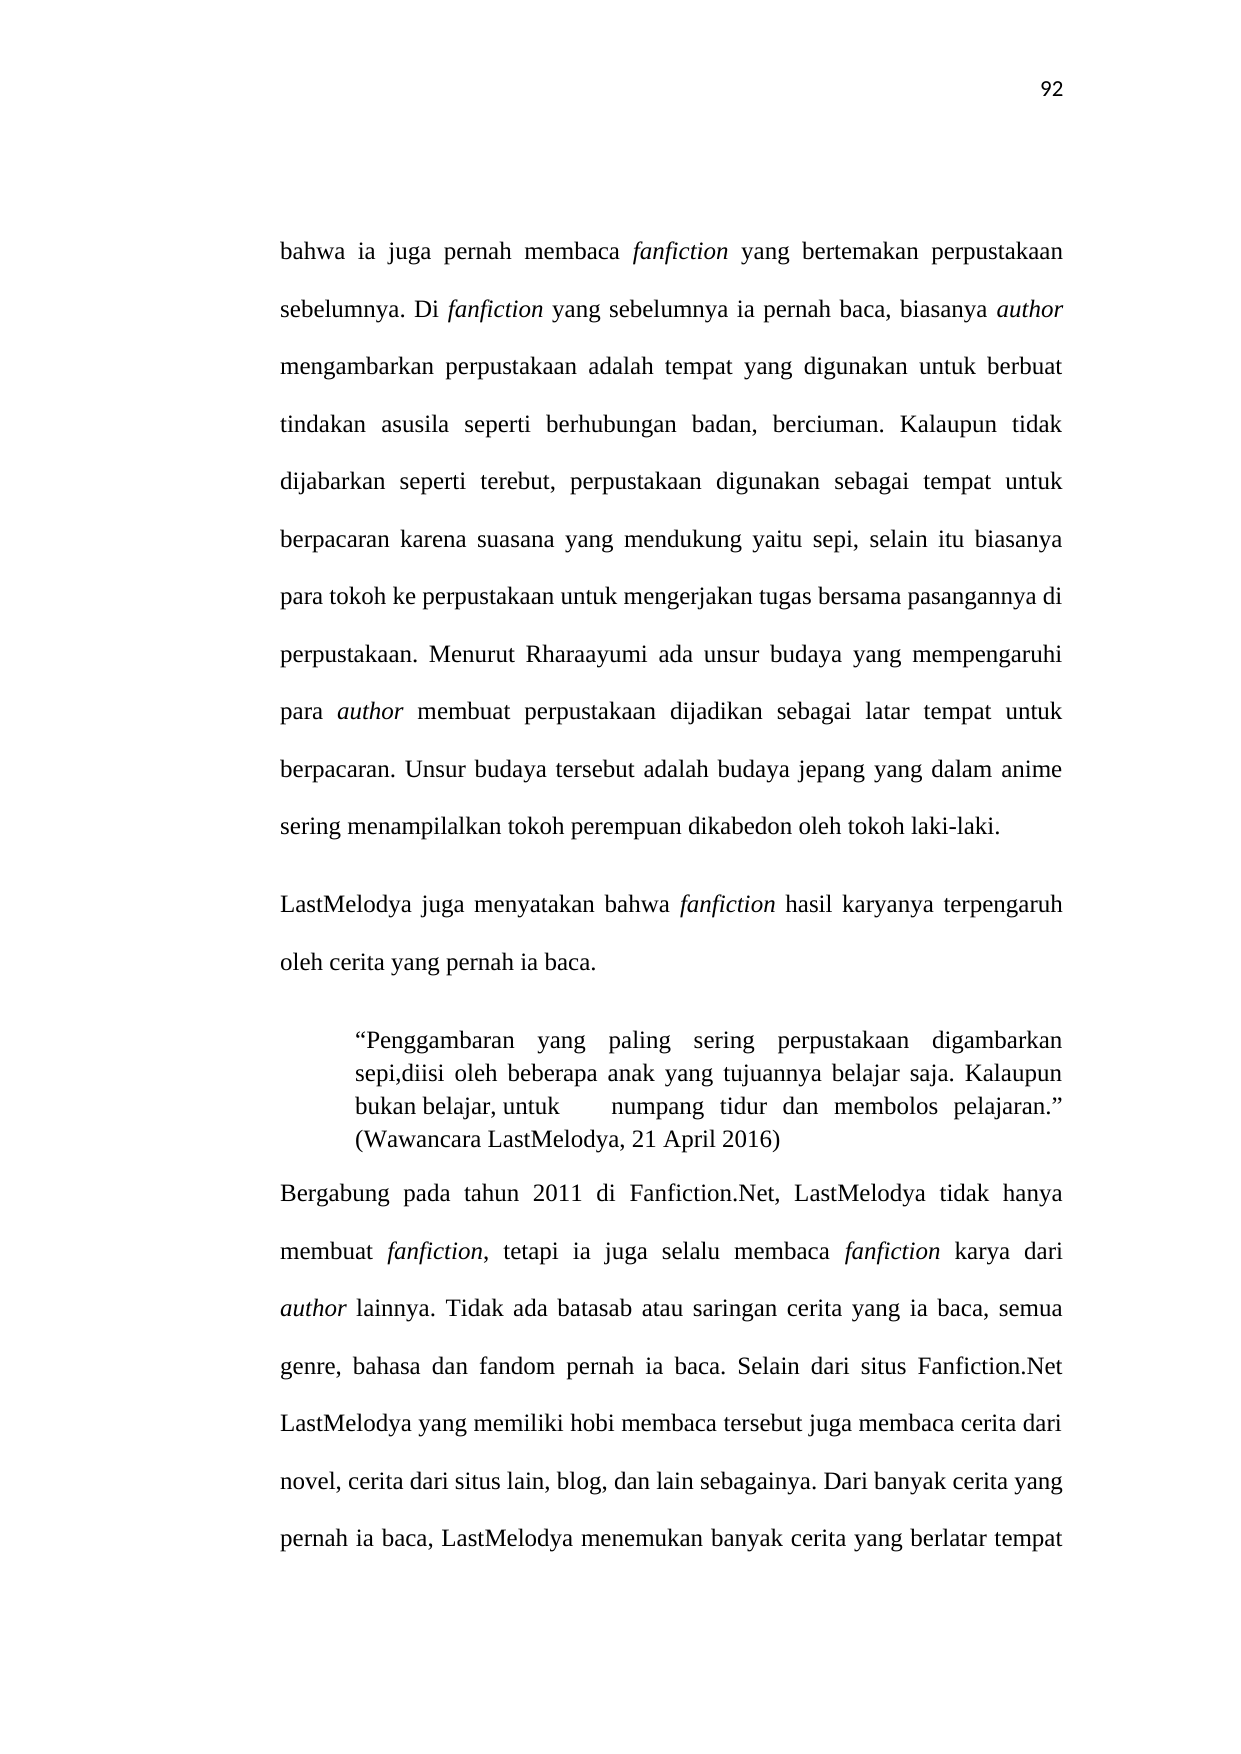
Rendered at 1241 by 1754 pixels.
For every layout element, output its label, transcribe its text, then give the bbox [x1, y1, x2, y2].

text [280, 236, 1063, 840]
text “Penggambaran yang paling sering perpustakaan digambarkan sepi,diisi oleh beberapa anak yang tujuannya belajar saja. Kalaupun bukan belajar, untuk numpang tidur dan membolos pelajaran.” (Wawancara LastMelodya, 21 April 2016) [355, 1025, 1063, 1153]
text LastMelodya juga menyatakan bahwa fanfiction hasil karyanya terpengaruh oleh cerita yang pernah ia baca. [280, 889, 1063, 976]
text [280, 1178, 1063, 1552]
